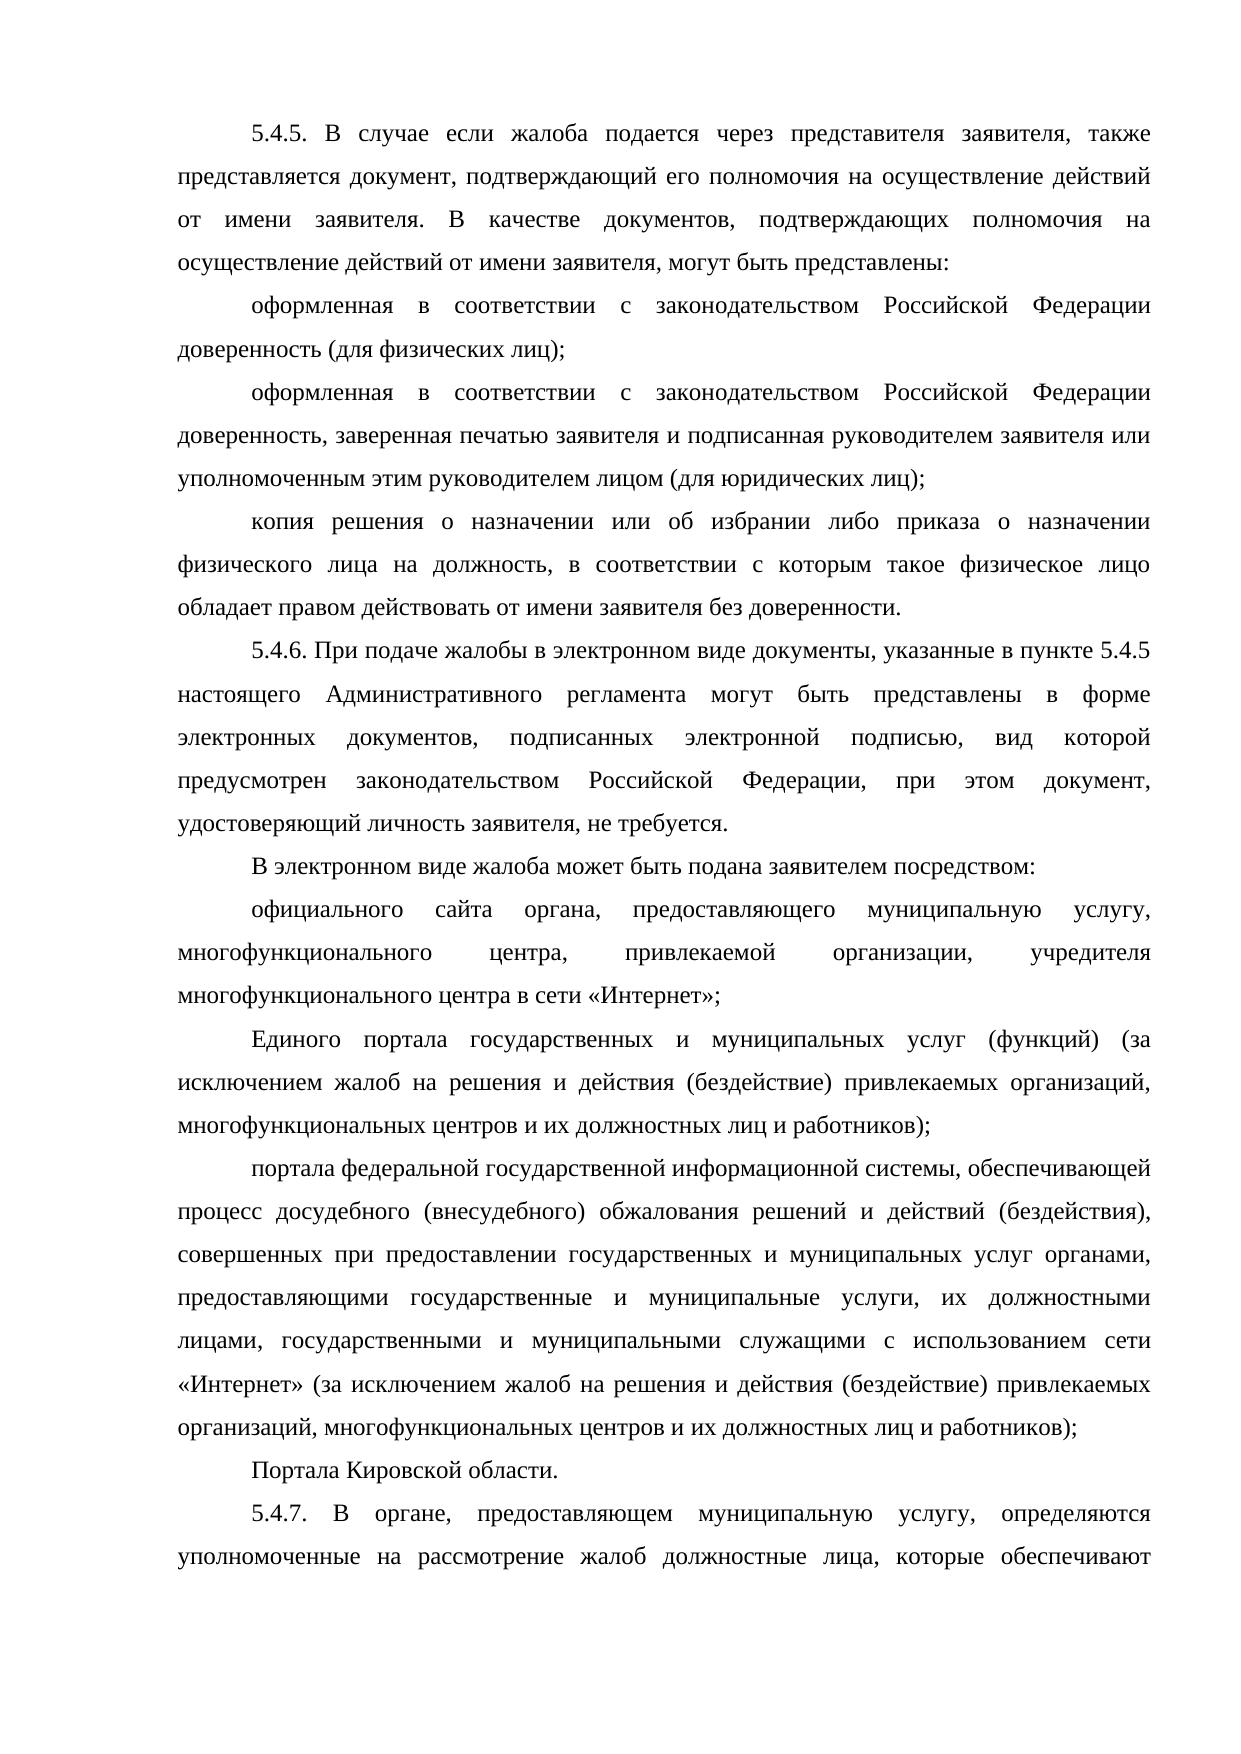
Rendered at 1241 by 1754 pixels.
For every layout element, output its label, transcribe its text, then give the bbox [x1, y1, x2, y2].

text 5.4.6. При подаче жалобы в электронном виде документы, указанные в пункте 5.4.5 настоящего Административного регламента могут быть представлены в форме электронных документов, подписанных электронной подписью, вид которой предусмотрен законодательством Российской Федерации, при этом документ, удостоверяющий личность заявителя, не требуется. [177, 636, 1152, 837]
text 5.4.5. В случае если жалоба подается через представителя заявителя, также представляется документ, подтверждающий его полномочия на осуществление действий от имени заявителя. В качестве документов, подтверждающих полномочия на осуществление действий от имени заявителя, могут быть представлены: [177, 118, 1152, 276]
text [177, 1498, 1152, 1570]
text оформленная в соответствии с законодательством Российской Федерации доверенность (для физических лиц); [177, 291, 1152, 362]
text В электронном виде жалоба может быть подана заявителем посредством: [177, 851, 1152, 880]
text копия решения о назначении или об избрании либо приказа о назначении физического лица на должность, в соответствии с которым такое физическое лицо обладает правом действовать от имени заявителя без доверенности. [177, 506, 1152, 621]
text портала федеральной государственной информационной системы, обеспечивающей процесс досудебного (внесудебного) обжалования решений и действий (бездействия), совершенных при предоставлении государственных и муниципальных услуг органами, предоставляющими государственные и муниципальные услуги, их должностными лицами, государственными и муниципальными служащими с использованием сети «Интернет» (за исключением жалоб на решения и действия (бездействие) привлекаемых организаций, многофункциональных центров и их должностных лиц и работников); [177, 1153, 1152, 1441]
text официального сайта органа, предоставляющего муниципальную услугу, многофункционального центра, привлекаемой организации, учредителя многофункционального центра в сети «Интернет»; [177, 894, 1152, 1009]
text Единого портала государственных и муниципальных услуг (функций) (за исключением жалоб на решения и действия (бездействие) привлекаемых организаций, многофункциональных центров и их должностных лиц и работников); [177, 1024, 1152, 1139]
text оформленная в соответствии с законодательством Российской Федерации доверенность, заверенная печатью заявителя и подписанная руководителем заявителя или уполномоченным этим руководителем лицом (для юридических лиц); [177, 377, 1152, 492]
text Портала Кировской области. [177, 1455, 1152, 1484]
